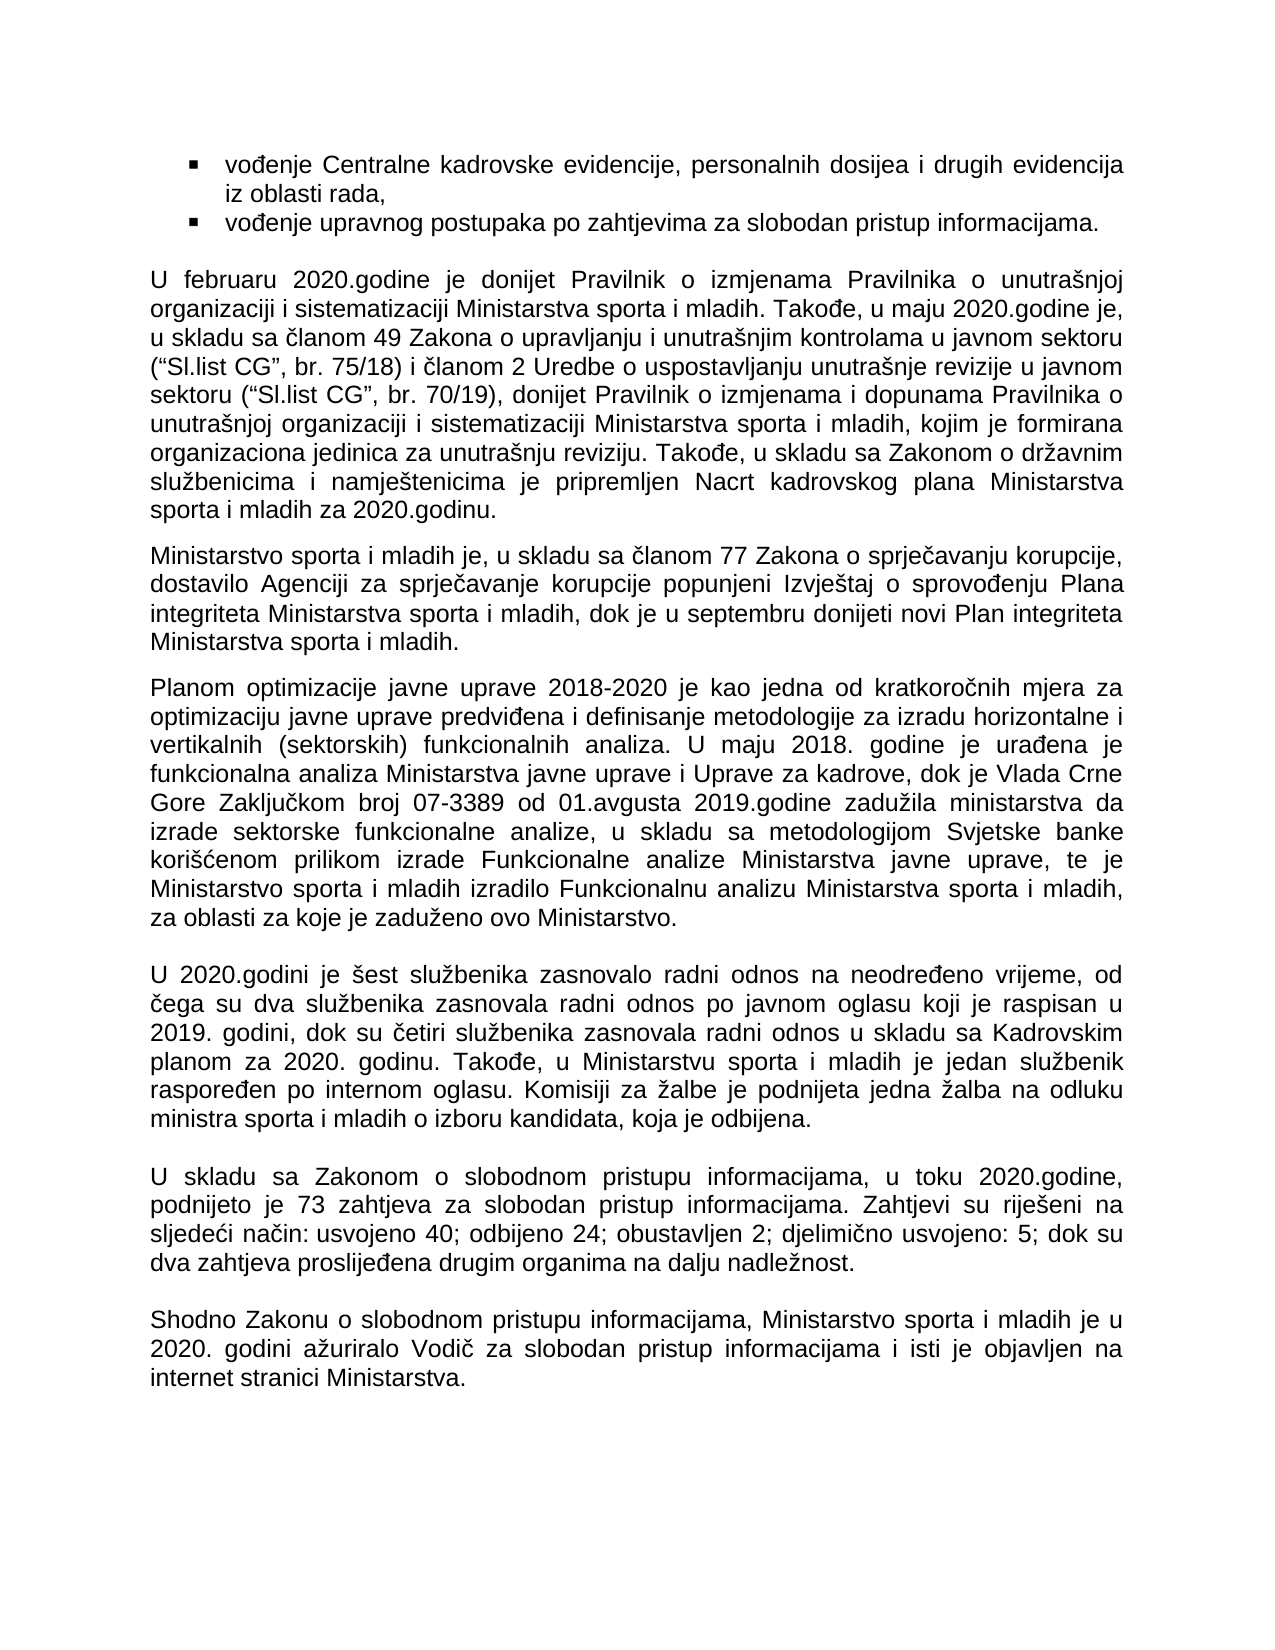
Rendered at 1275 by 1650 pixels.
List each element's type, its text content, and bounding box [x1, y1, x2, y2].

text U skladu sa Zakonom o slobodnom pristupu informacijama, u toku 2020.godine, podnijeto je 73 zahtjeva za slobodan pristup informacijama. Zahtjevi su riješeni na sljedeći način: usvojeno 40; odbijeno 24; obustavljen 2; djelimično usvojeno: 5; dok su dva zahtjeva proslijeđena drugim organima na dalju nadležnost. [150, 1161, 1125, 1276]
text Shodno Zakonu o slobodnom pristupu informacijama, Ministarstvo sporta i mladih je u 2020. godini ažuriralo Vodič za slobodan pristup informacijama i isti je objavljen na internet stranici Ministarstva. [150, 1305, 1125, 1391]
text U 2020.godini je šest službenika zasnovalo radni odnos na neodređeno vrijeme, od čega su dva službenika zasnovala radni odnos po javnom oglasu koji je raspisan u 2019. godini, dok su četiri službenika zasnovala radni odnos u skladu sa Kadrovskim planom za 2020. godinu. Takođe, u Ministarstvu sporta i mladih je jedan službenik raspoređen po internom oglasu. Komisiji za žalbe je podnijeta jedna žalba na odluku ministra sporta i mladih o izboru kandidata, koja je odbijena. [150, 960, 1125, 1133]
text Ministarstvo sporta i mladih je, u skladu sa članom 77 Zakona o sprječavanju korupcije, dostavilo Agenciji za sprječavanje korupcije popunjeni Izvještaj o sprovođenju Plana integriteta Ministarstva sporta i mladih, dok je u septembru donijeti novi Plan integriteta Ministarstva sporta i mladih. [150, 541, 1125, 656]
list vođenje Centralne kadrovske evidencije, personalnih dosijea i drugih evidencija iz oblasti rada, [187, 150, 1125, 208]
text U februaru 2020.godine je donijet Pravilnik o izmjenama Pravilnika o unutrašnjoj organizaciji i sistematizaciji Ministarstva sporta i mladih. Takođe, u maju 2020.godine je, u skladu sa članom 49 Zakona o upravljanju i unutrašnjim kontrolama u javnom sektoru (“Sl.list CG”, br. 75/18) i članom 2 Uredbe o uspostavljanju unutrašnje revizije u javnom sektoru (“Sl.list CG”, br. 70/19), donijet Pravilnik o izmjenama i dopunama Pravilnika o unutrašnjoj organizaciji i sistematizaciji Ministarstva sporta i mladih, kojim je formirana organizaciona jedinica za unutrašnju reviziju. Takođe, u skladu sa Zakonom o državnim službenicima i namještenicima je pripremljen Nacrt kadrovskog plana Ministarstva sporta i mladih za 2020.godinu. [150, 265, 1125, 524]
text Planom optimizacije javne uprave 2018-2020 je kao jedna od kratkoročnih mjera za optimizaciju javne uprave predviđena i definisanje metodologije za izradu horizontalne i vertikalnih (sektorskih) funkcionalnih analiza. U maju 2018. godine je urađena je funkcionalna analiza Ministarstva javne uprave i Uprave za kadrove, dok je Vlada Crne Gore Zaključkom broj 07-3389 od 01.avgusta 2019.godine zadužila ministarstva da izrade sektorske funkcionalne analize, u skladu sa metodologijom Svjetske banke korišćenom prilikom izrade Funkcionalne analize Ministarstva javne uprave, te je Ministarstvo sporta i mladih izradilo Funkcionalnu analizu Ministarstva sporta i mladih, za oblasti za koje je zaduženo ovo Ministarstvo. [150, 673, 1125, 931]
list vođenje upravnog postupaka po zahtjevima za slobodan pristup informacijama. [187, 208, 1125, 236]
